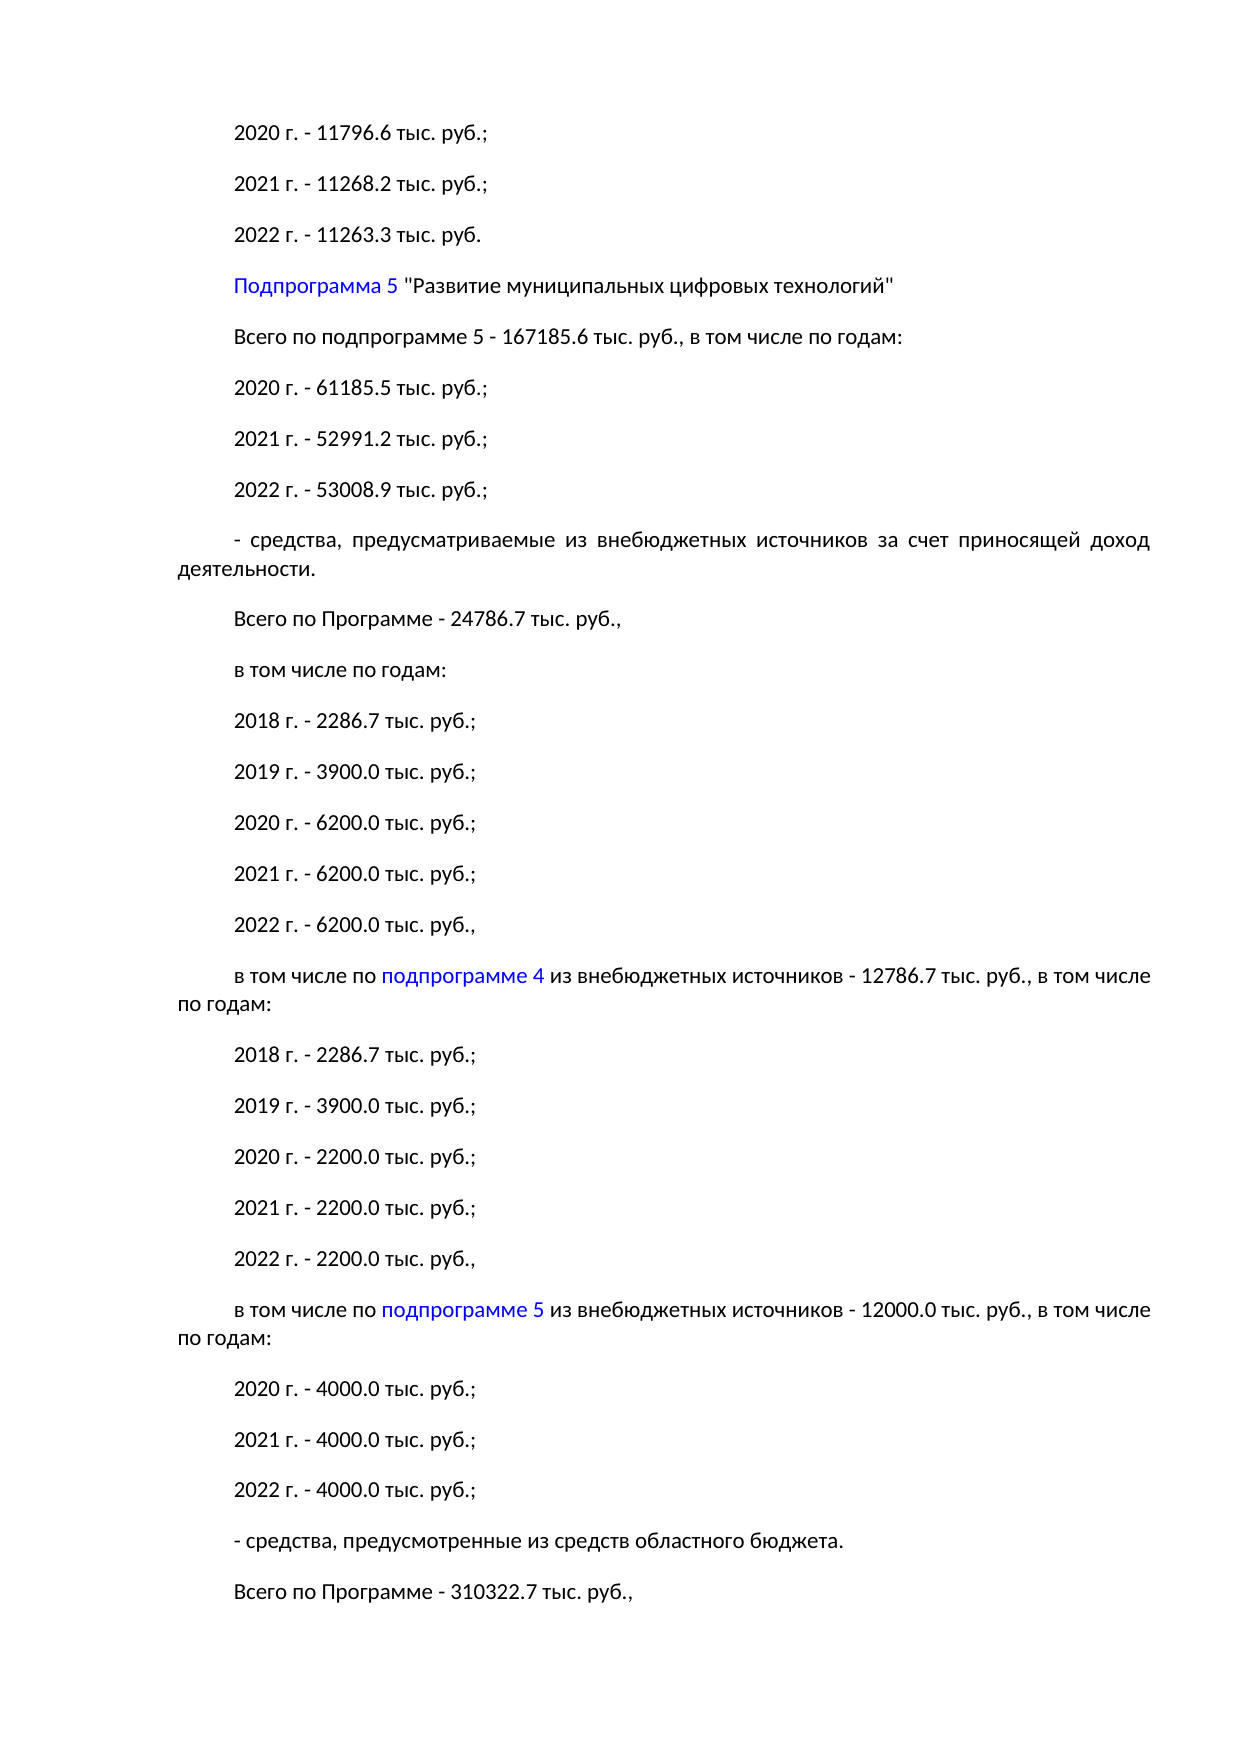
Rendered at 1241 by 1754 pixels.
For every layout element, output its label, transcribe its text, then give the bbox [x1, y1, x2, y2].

text - средства, предусмотренные из средств областного бюджета. [177, 1527, 1152, 1554]
text 2020 г. - 6200.0 тыс. руб.; [177, 808, 1152, 836]
text Подпрограмма 5 "Развитие муниципальных цифровых технологий" [177, 271, 1152, 299]
text 2021 г. - 11268.2 тыс. руб.; [177, 169, 1152, 197]
text 2022 г. - 6200.0 тыс. руб., [177, 910, 1152, 938]
text 2022 г. - 2200.0 тыс. руб., [177, 1244, 1152, 1272]
text 2021 г. - 52991.2 тыс. руб.; [177, 424, 1152, 452]
text 2021 г. - 2200.0 тыс. руб.; [177, 1193, 1152, 1221]
text 2021 г. - 4000.0 тыс. руб.; [177, 1425, 1152, 1453]
text в том числе по подпрограмме 5 из внебюджетных источников - 12000.0 тыс. руб., в том числе по годам: [177, 1295, 1152, 1351]
text Всего по подпрограмме 5 - 167185.6 тыс. руб., в том числе по годам: [177, 322, 1152, 350]
text 2021 г. - 6200.0 тыс. руб.; [177, 859, 1152, 887]
text 2019 г. - 3900.0 тыс. руб.; [177, 1091, 1152, 1119]
text 2022 г. - 4000.0 тыс. руб.; [177, 1476, 1152, 1504]
text 2020 г. - 61185.5 тыс. руб.; [177, 373, 1152, 401]
text в том числе по годам: [177, 656, 1152, 683]
text - средства, предусматриваемые из внебюджетных источников за счет приносящей доход деятельности. [177, 526, 1152, 582]
text 2020 г. - 11796.6 тыс. руб.; [177, 118, 1152, 146]
text 2019 г. - 3900.0 тыс. руб.; [177, 757, 1152, 785]
text 2022 г. - 11263.3 тыс. руб. [177, 220, 1152, 248]
text в том числе по подпрограмме 4 из внебюджетных источников - 12786.7 тыс. руб., в том числе по годам: [177, 961, 1152, 1017]
text Всего по Программе - 310322.7 тыс. руб., [177, 1577, 1152, 1606]
text Всего по Программе - 24786.7 тыс. руб., [177, 604, 1152, 633]
text 2020 г. - 2200.0 тыс. руб.; [177, 1142, 1152, 1170]
text 2018 г. - 2286.7 тыс. руб.; [177, 706, 1152, 734]
text 2020 г. - 4000.0 тыс. руб.; [177, 1374, 1152, 1402]
text 2022 г. - 53008.9 тыс. руб.; [177, 475, 1152, 503]
text 2018 г. - 2286.7 тыс. руб.; [177, 1040, 1152, 1068]
